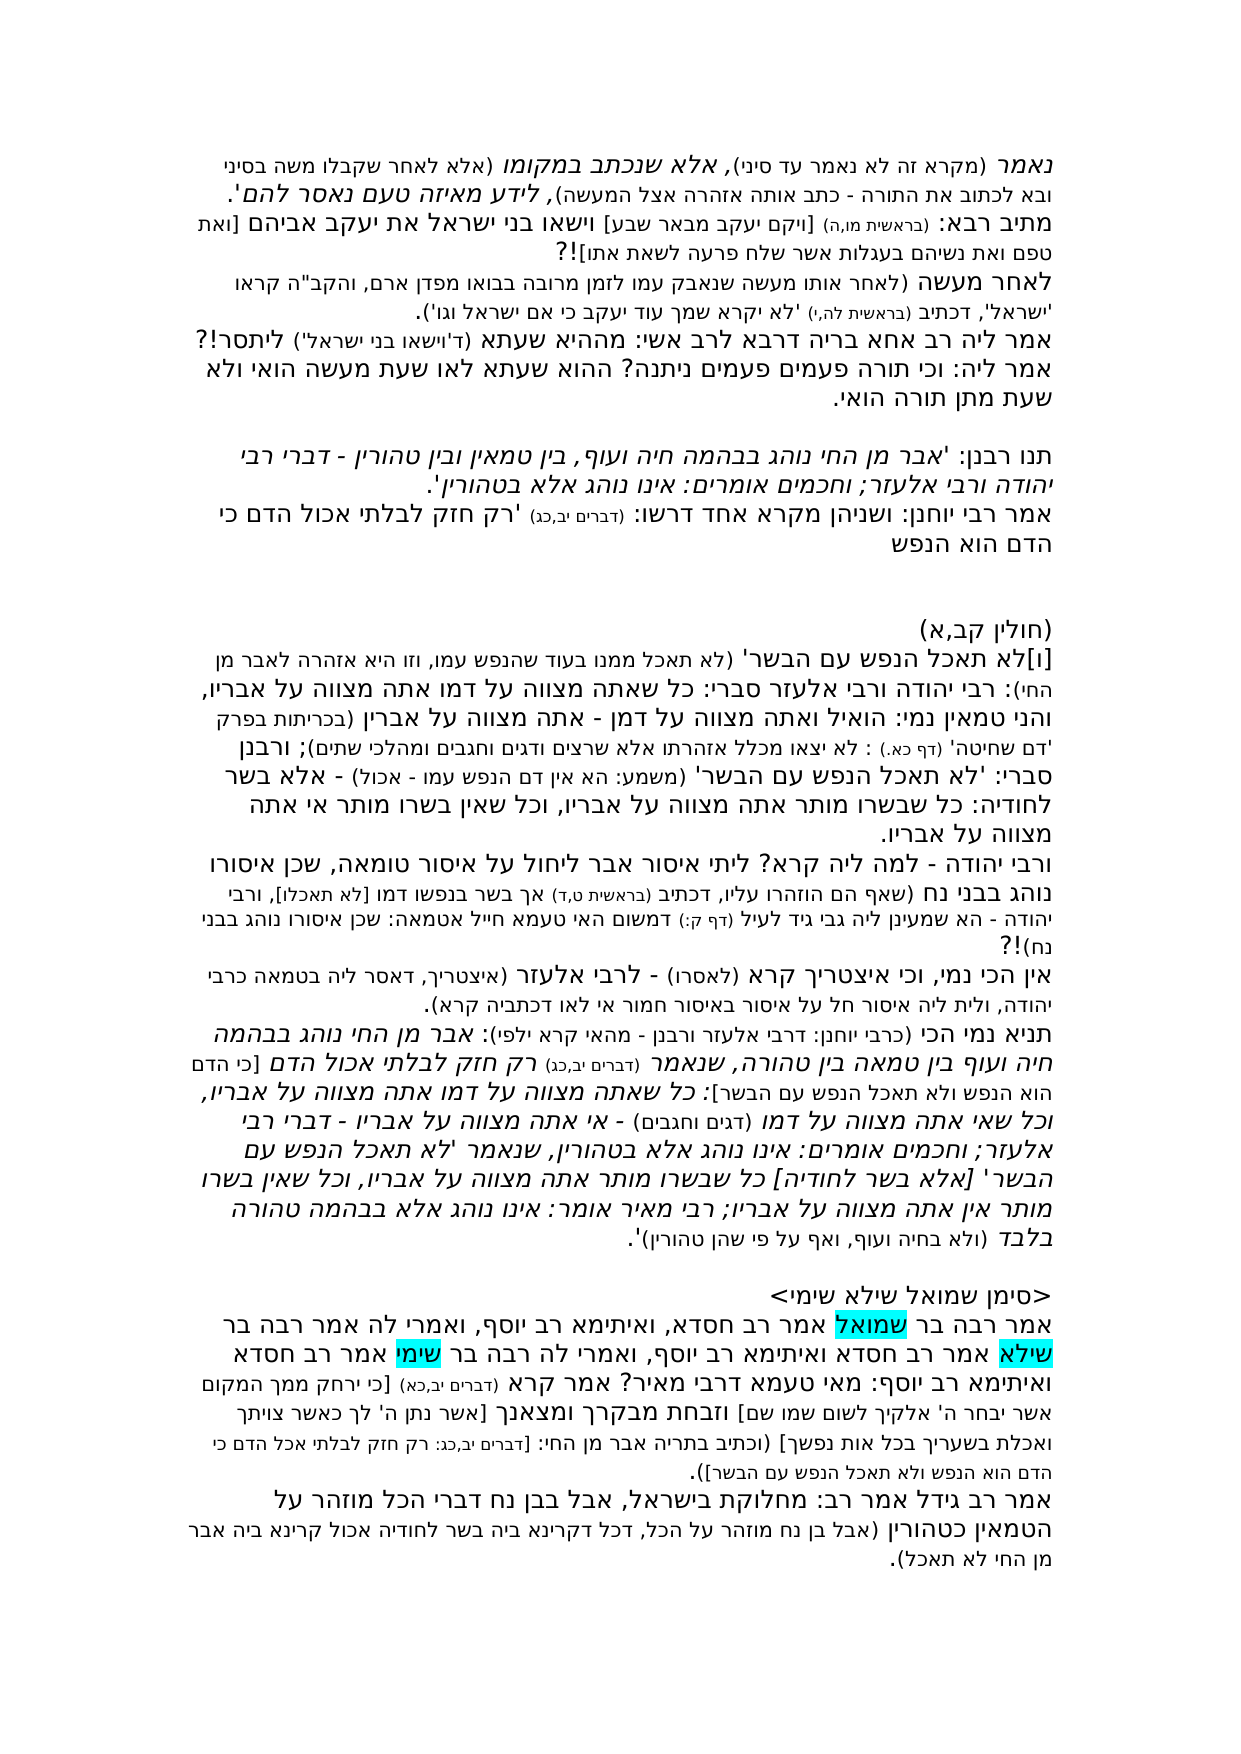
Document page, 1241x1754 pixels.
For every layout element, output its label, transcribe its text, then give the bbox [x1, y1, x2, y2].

text (חולין קב,א) [187, 615, 1053, 644]
text אמר ליה רב אחא בריה דרבא לרב אשי: מההיא שעתא (ד'וישאו בני ישראל') ליתסר!? [187, 325, 1053, 354]
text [187, 150, 1053, 208]
text <סימן שמואל שילא שימי> [187, 1281, 1053, 1310]
text ורבי יהודה - למה ליה קרא? ליתי איסור אבר ליחול על איסור טומאה, שכן איסורו נוהג בבני נח (שאף הם הוזהרו עליו, דכתיב (בראשית ט,ד) אך בשר בנפשו דמו [לא תאכלו], ורבי יהודה - הא שמעינן ליה גבי גיד לעיל (דף ק:) דמשום האי טעמא חייל אטמאה: שכן איסורו נוהג בבני נח)!? [187, 849, 1053, 961]
text תניא נמי הכי (כרבי יוחנן: דרבי אלעזר ורבנן - מהאי קרא ילפי): אבר מן החי נוהג בבהמה חיה ועוף בין טמאה בין טהורה, שנאמר (דברים יב,כג) רק חזק לבלתי אכול הדם [כי הדם הוא הנפש ולא תאכל הנפש עם הבשר]: כל שאתה מצווה על דמו אתה מצווה על אבריו, וכל שאי אתה מצווה על דמו (דגים וחגבים) - אי אתה מצווה על אבריו - דברי רבי אלעזר; וחכמים אומרים: אינו נוהג אלא בטהורין, שנאמר 'לא תאכל הנפש עם הבשר' [אלא בשר לחודיה] כל שבשרו מותר אתה מצווה על אבריו, וכל שאין בשרו מותר אין אתה מצווה על אבריו; רבי מאיר אומר: אינו נוהג אלא בבהמה טהורה בלבד (ולא בחיה ועוף, ואף על פי שהן טהורין)'. [187, 1019, 1053, 1252]
text תנו רבנן: 'אבר מן החי נוהג בבהמה חיה ועוף, בין טמאין ובין טהורין - דברי רבי יהודה ורבי אלעזר; וחכמים אומרים: אינו נוהג אלא בטהורין'. [187, 441, 1053, 499]
text אמר רבה בר שמואל אמר רב חסדא, ואיתימא רב יוסף, ואמרי לה אמר רבה בר שילא אמר רב חסדא ואיתימא רב יוסף, ואמרי לה רבה בר שימי אמר רב חסדא ואיתימא רב יוסף: מאי טעמא דרבי מאיר? אמר קרא (דברים יב,כא) [כי ירחק ממך המקום אשר יבחר ה' אלקיך לשום שמו שם] וזבחת מבקרך ומצאנך [אשר נתן ה' לך כאשר צויתך ואכלת בשעריך בכל אות נפשך] (וכתיב בתריה אבר מן החי: [דברים יב,כג: רק חזק לבלתי אכל הדם כי הדם הוא הנפש ולא תאכל הנפש עם הבשר]). [187, 1310, 1053, 1485]
text אמר ליה: וכי תורה פעמים פעמים ניתנה? ההוא שעתא לאו שעת מעשה הואי ולא שעת מתן תורה הואי. [187, 354, 1053, 412]
text לאחר מעשה (לאחר אותו מעשה שנאבק עמו לזמן מרובה בבואו מפדן ארם, והקב"ה קראו 'ישראל', דכתיב (בראשית לה,י) 'לא יקרא שמך עוד יעקב כי אם ישראל וגו'). [187, 267, 1053, 325]
text אמר רב גידל אמר רב: מחלוקת בישראל, אבל בבן נח דברי הכל מוזהר על הטמאין כטהורין (אבל בן נח מוזהר על הכל, דכל דקרינא ביה בשר לחודיה אכול קרינא ביה אבר מן החי לא תאכל). [187, 1485, 1053, 1573]
text אין הכי נמי, וכי איצטריך קרא (לאסרו) - לרבי אלעזר (איצטריך, דאסר ליה בטמאה כרבי יהודה, ולית ליה איסור חל על איסור באיסור חמור אי לאו דכתביה קרא). [187, 961, 1053, 1019]
text מתיב רבא: (בראשית מו,ה) [ויקם יעקב מבאר שבע] וישאו בני ישראל את יעקב אביהם [ואת טפם ואת נשיהם בעגלות אשר שלח פרעה לשאת אתו]!? [187, 208, 1053, 267]
text [ו]לא תאכל הנפש עם הבשר' (לא תאכל ממנו בעוד שהנפש עמו, וזו היא אזהרה לאבר מן החי): רבי יהודה ורבי אלעזר סברי: כל שאתה מצווה על דמו אתה מצווה על אבריו, והני טמאין נמי: הואיל ואתה מצווה על דמן - אתה מצווה על אברין (בכריתות בפרק 'דם שחיטה' (דף כא.) : לא יצאו מכלל אזהרתו אלא שרצים ודגים וחגבים ומהלכי שתים); ורבנן סברי: 'לא תאכל הנפש עם הבשר' (משמע: הא אין דם הנפש עמו - אכול) - אלא בשר לחודיה: כל שבשרו מותר אתה מצווה על אבריו, וכל שאין בשרו מותר אי אתה מצווה על אבריו. [187, 644, 1053, 849]
text אמר רבי יוחנן: ושניהן מקרא אחד דרשו: (דברים יב,כג) 'רק חזק לבלתי אכול הדם כי הדם הוא הנפש [187, 499, 1053, 558]
